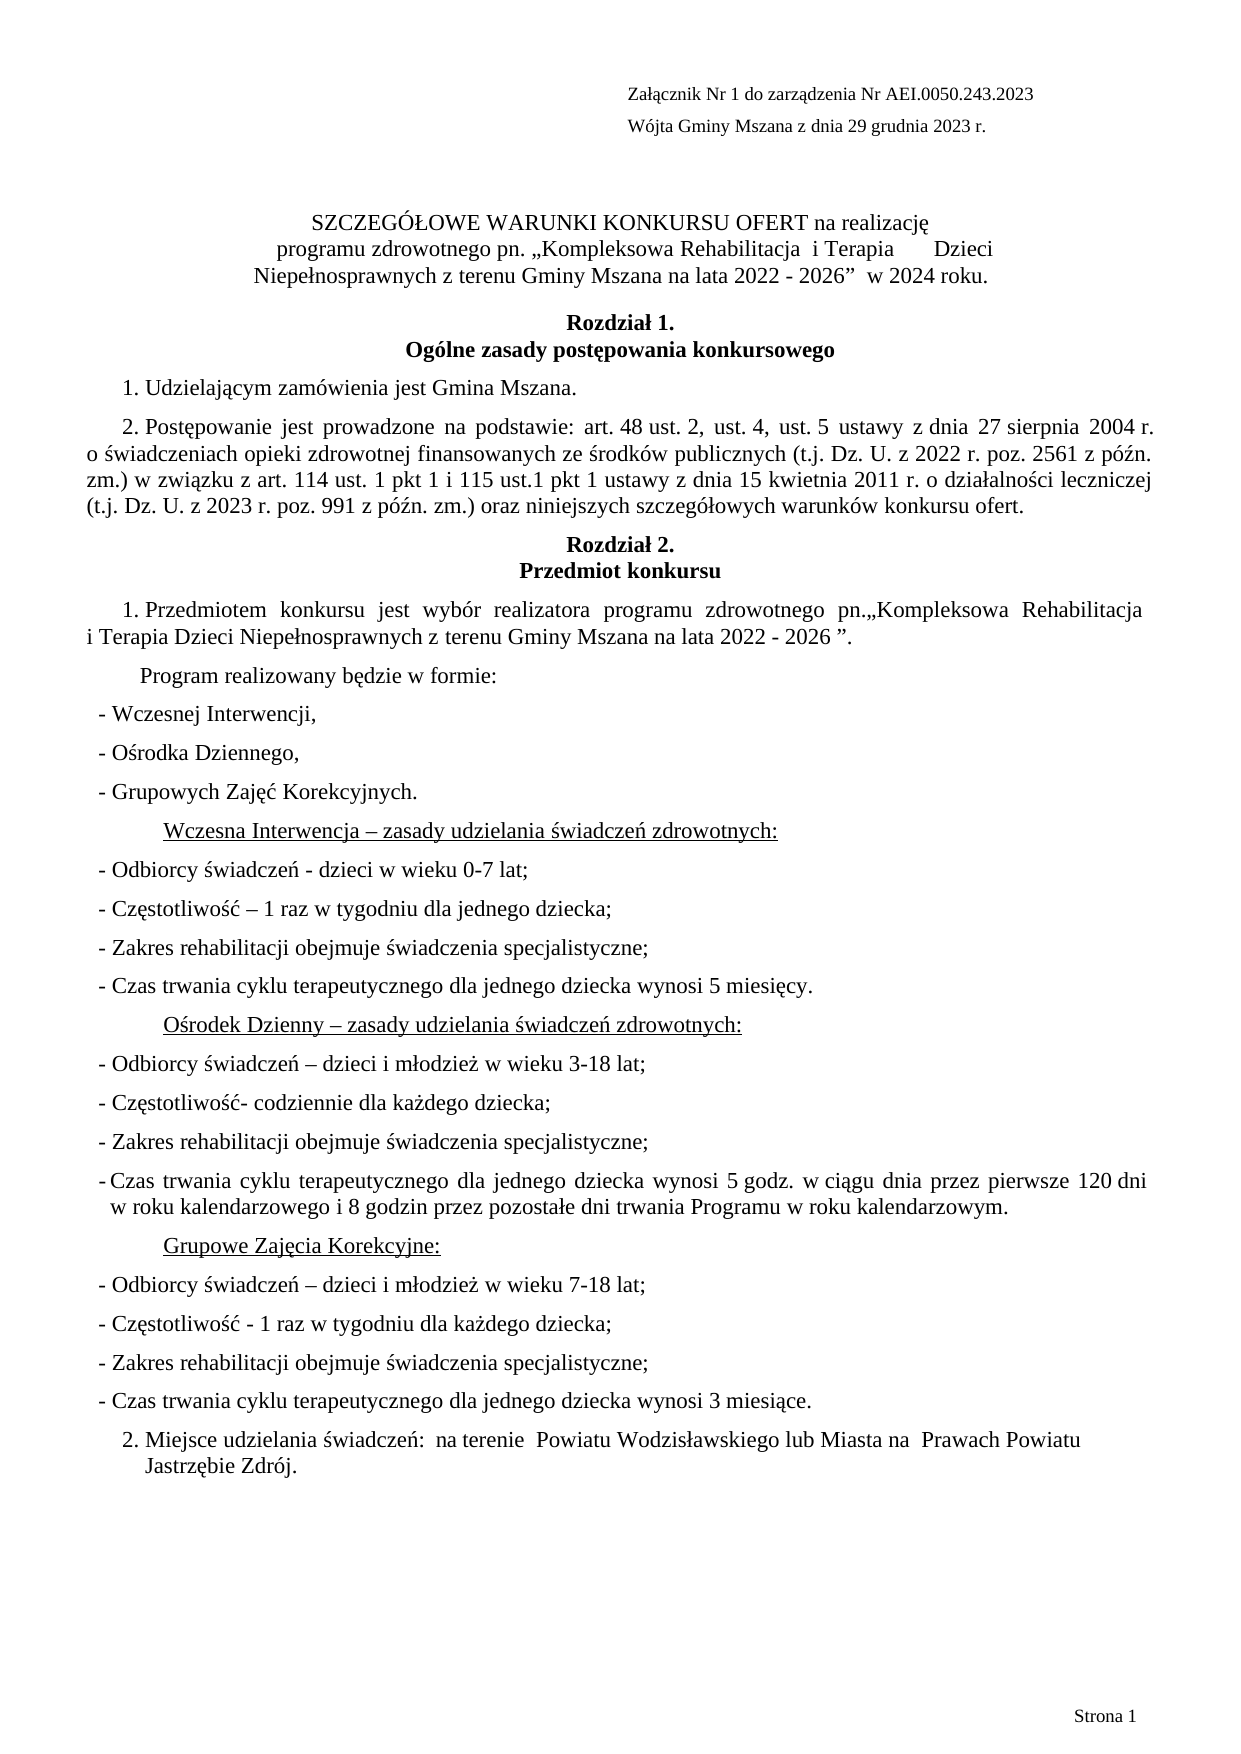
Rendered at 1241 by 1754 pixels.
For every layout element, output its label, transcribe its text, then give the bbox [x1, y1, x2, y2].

list Częstotliwość – 1 raz w tygodniu dla jednego dziecka; [98, 895, 1165, 921]
list Postępowanie jest prowadzone na podstawie: art. 48 ust. 2, ust. 4, ust. 5 ustawy z dnia 27 sierpnia 2004 r. o świadczeniach opieki zdrowotnej finansowanych ze środków publicznych (t.j. Dz. U. z 2022 r. poz. 2561 z późn. zm.) w związku z art. 114 ust. 1 pkt 1 i 115 ust.1 pkt 1 ustawy z dnia 15 kwietnia 2011 r. o działalności leczniczej (t.j. Dz. U. z 2023 r. poz. 991 z późn. zm.) oraz niniejszych szczegółowych warunków konkursu ofert. [86, 413, 1154, 519]
text Przedmiot konkursu [85, 558, 1155, 584]
list Przedmiotem konkursu jest wybór realizatora programu zdrowotnego pn.„Kompleksowa Rehabilitacja i Terapia Dzieci Niepełnosprawnych z terenu Gminy Mszana na lata 2022 - 2026 ”. [86, 596, 1154, 649]
list Częstotliwość- codziennie dla każdego dziecka; [98, 1089, 1165, 1115]
text SZCZEGÓŁOWE WARUNKI KONKURSU OFERT na realizację [85, 209, 1155, 235]
list Częstotliwość - 1 raz w tygodniu dla każdego dziecka; [98, 1310, 1165, 1336]
text Załącznik Nr 1 do zarządzenia Nr AEI.0050.243.2023 Wójta Gminy Mszana z dnia 29 grudnia 2023 r. [627, 82, 1072, 136]
list Odbiorcy świadczeń - dzieci w wieku 0-7 lat; [98, 856, 1165, 882]
list Grupowych Zajęć Korekcyjnych. [98, 778, 1165, 804]
text Program realizowany będzie w formie: [139, 662, 1165, 688]
text programu zdrowotnego pn. „Kompleksowa Rehabilitacja i Terapia Dzieci [225, 235, 1156, 262]
text Grupowe Zajęcia Korekcyjne: [163, 1232, 1165, 1258]
text Ogólne zasady postępowania konkursowego [85, 336, 1155, 362]
list Odbiorcy świadczeń – dzieci i młodzież w wieku 3-18 lat; [98, 1050, 1165, 1077]
text Ośrodek Dzienny – zasady udzielania świadczeń zdrowotnych: [163, 1011, 1165, 1038]
list Ośrodka Dziennego, [98, 739, 1165, 766]
list Odbiorcy świadczeń – dzieci i młodzież w wieku 7-18 lat; [98, 1271, 1165, 1297]
list Czas trwania cyklu terapeutycznego dla jednego dziecka wynosi 5 godz. w ciągu dnia przez pierwsze 120 dni w roku kalendarzowego i 8 godzin przez pozostałe dni trwania Programu w roku kalendarzowym. [98, 1167, 1154, 1219]
subtitle Rozdział 2. [85, 531, 1155, 558]
text Wczesna Interwencja – zasady udzielania świadczeń zdrowotnych: [163, 817, 1165, 843]
list Miejsce udzielania świadczeń: na terenie Powiatu Wodzisławskiego lub Miasta na Prawach Powiatu Jastrzębie Zdrój. [122, 1426, 1165, 1479]
text Niepełnosprawnych z terenu Gminy Mszana na lata 2022 - 2026” w 2024 roku. [225, 262, 1156, 288]
subtitle Rozdział 1. [85, 309, 1155, 336]
list Zakres rehabilitacji obejmuje świadczenia specjalistyczne; [98, 934, 1165, 960]
list Zakres rehabilitacji obejmuje świadczenia specjalistyczne; [98, 1348, 1165, 1375]
list Czas trwania cyklu terapeutycznego dla jednego dziecka wynosi 3 miesiące. [98, 1387, 1165, 1414]
list Zakres rehabilitacji obejmuje świadczenia specjalistyczne; [98, 1128, 1165, 1154]
list Czas trwania cyklu terapeutycznego dla jednego dziecka wynosi 5 miesięcy. [98, 972, 1165, 999]
list Udzielającym zamówienia jest Gmina Mszana. [122, 374, 1165, 401]
list Wczesnej Interwencji, [98, 701, 1165, 727]
